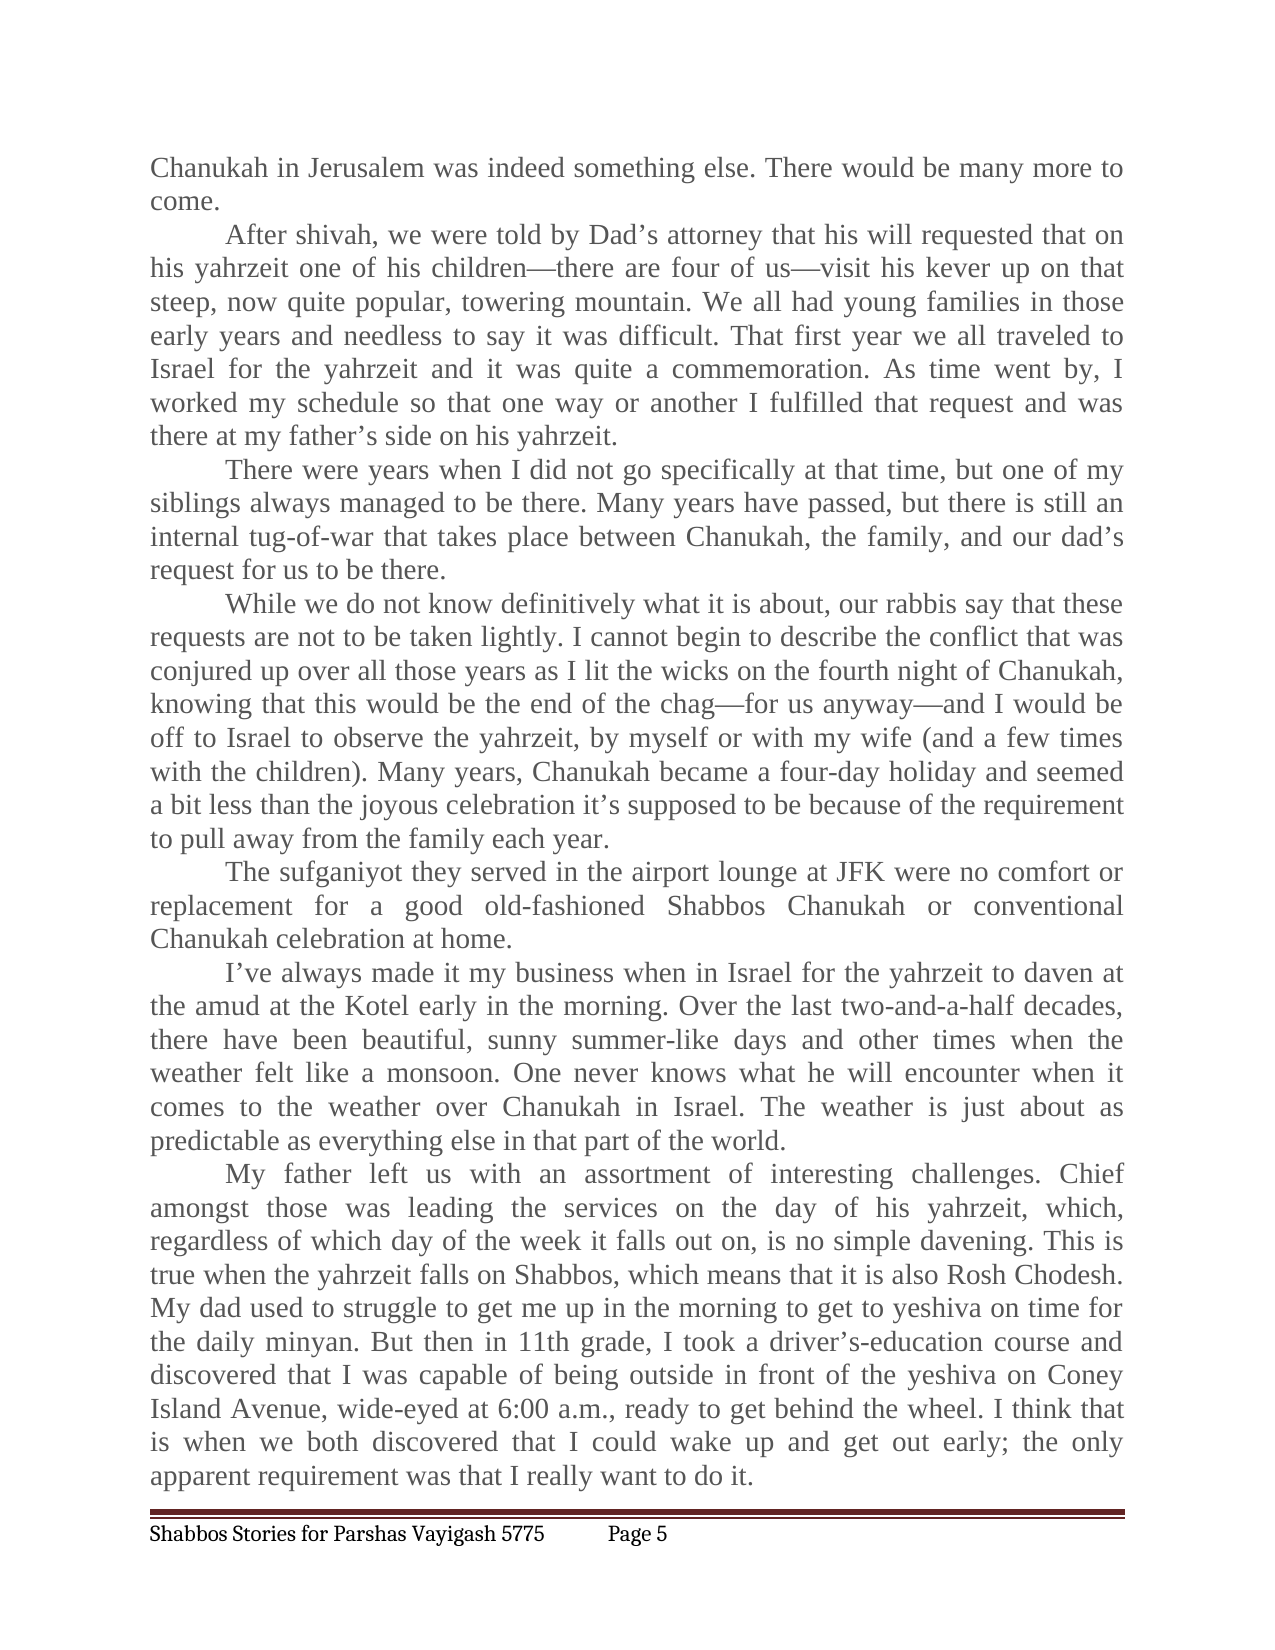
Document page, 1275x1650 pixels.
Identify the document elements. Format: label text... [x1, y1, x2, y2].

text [150, 150, 1125, 217]
text While we do not know definitively what it is about, our rabbis say that these requests are not to be taken lightly. I cannot begin to describe the conflict that was conjured up over all those years as I lit the wicks on the fourth night of Chanukah, knowing that this would be the end of the chag—for us anyway—and I would be off to Israel to observe the yahrzeit, by myself or with my wife (and a few times with the children). Many years, Chanukah became a four-day holiday and seemed a bit less than the joyous celebration it’s supposed to be because of the requirement to pull away from the family each year. [150, 586, 1125, 854]
text After shivah, we were told by Dad’s attorney that his will requested that on his yahrzeit one of his children—there are four of us—visit his kever up on that steep, now quite popular, towering mountain. We all had young families in those early years and needless to say it was difficult. That first year we all traveled to Israel for the yahrzeit and it was quite a commemoration. As time went by, I worked my schedule so that one way or another I fulfilled that request and was there at my father’s side on his yahrzeit. [150, 217, 1125, 452]
text I’ve always made it my business when in Israel for the yahrzeit to daven at the amud at the Kotel early in the morning. Over the last two-and-a-half decades, there have been beautiful, sunny summer-like days and other times when the weather felt like a monsoon. One never knows what he will encounter when it comes to the weather over Chanukah in Israel. The weather is just about as predictable as everything else in that part of the world. [150, 955, 1125, 1156]
text The sufganiyot they served in the airport lounge at JFK were no comfort or replacement for a good old-fashioned Shabbos Chanukah or conventional Chanukah celebration at home. [150, 854, 1125, 955]
text There were years when I did not go specifically at that time, but one of my siblings always managed to be there. Many years have passed, but there is still an internal tug-of-war that takes place between Chanukah, the family, and our dad’s request for us to be there. [150, 452, 1125, 586]
text My father left us with an assortment of interesting challenges. Chief amongst those was leading the services on the day of his yahrzeit, which, regardless of which day of the week it falls out on, is no simple davening. This is true when the yahrzeit falls on Shabbos, which means that it is also Rosh Chodesh. My dad used to struggle to get me up in the morning to get to yeshiva on time for the daily minyan. But then in 11th grade, I took a driver’s-education course and discovered that I was capable of being outside in front of the yeshiva on Coney Island Avenue, wide-eyed at 6:00 a.m., ready to get behind the wheel. I think that is when we both discovered that I could wake up and get out early; the only apparent requirement was that I really want to do it. [150, 1156, 1125, 1492]
